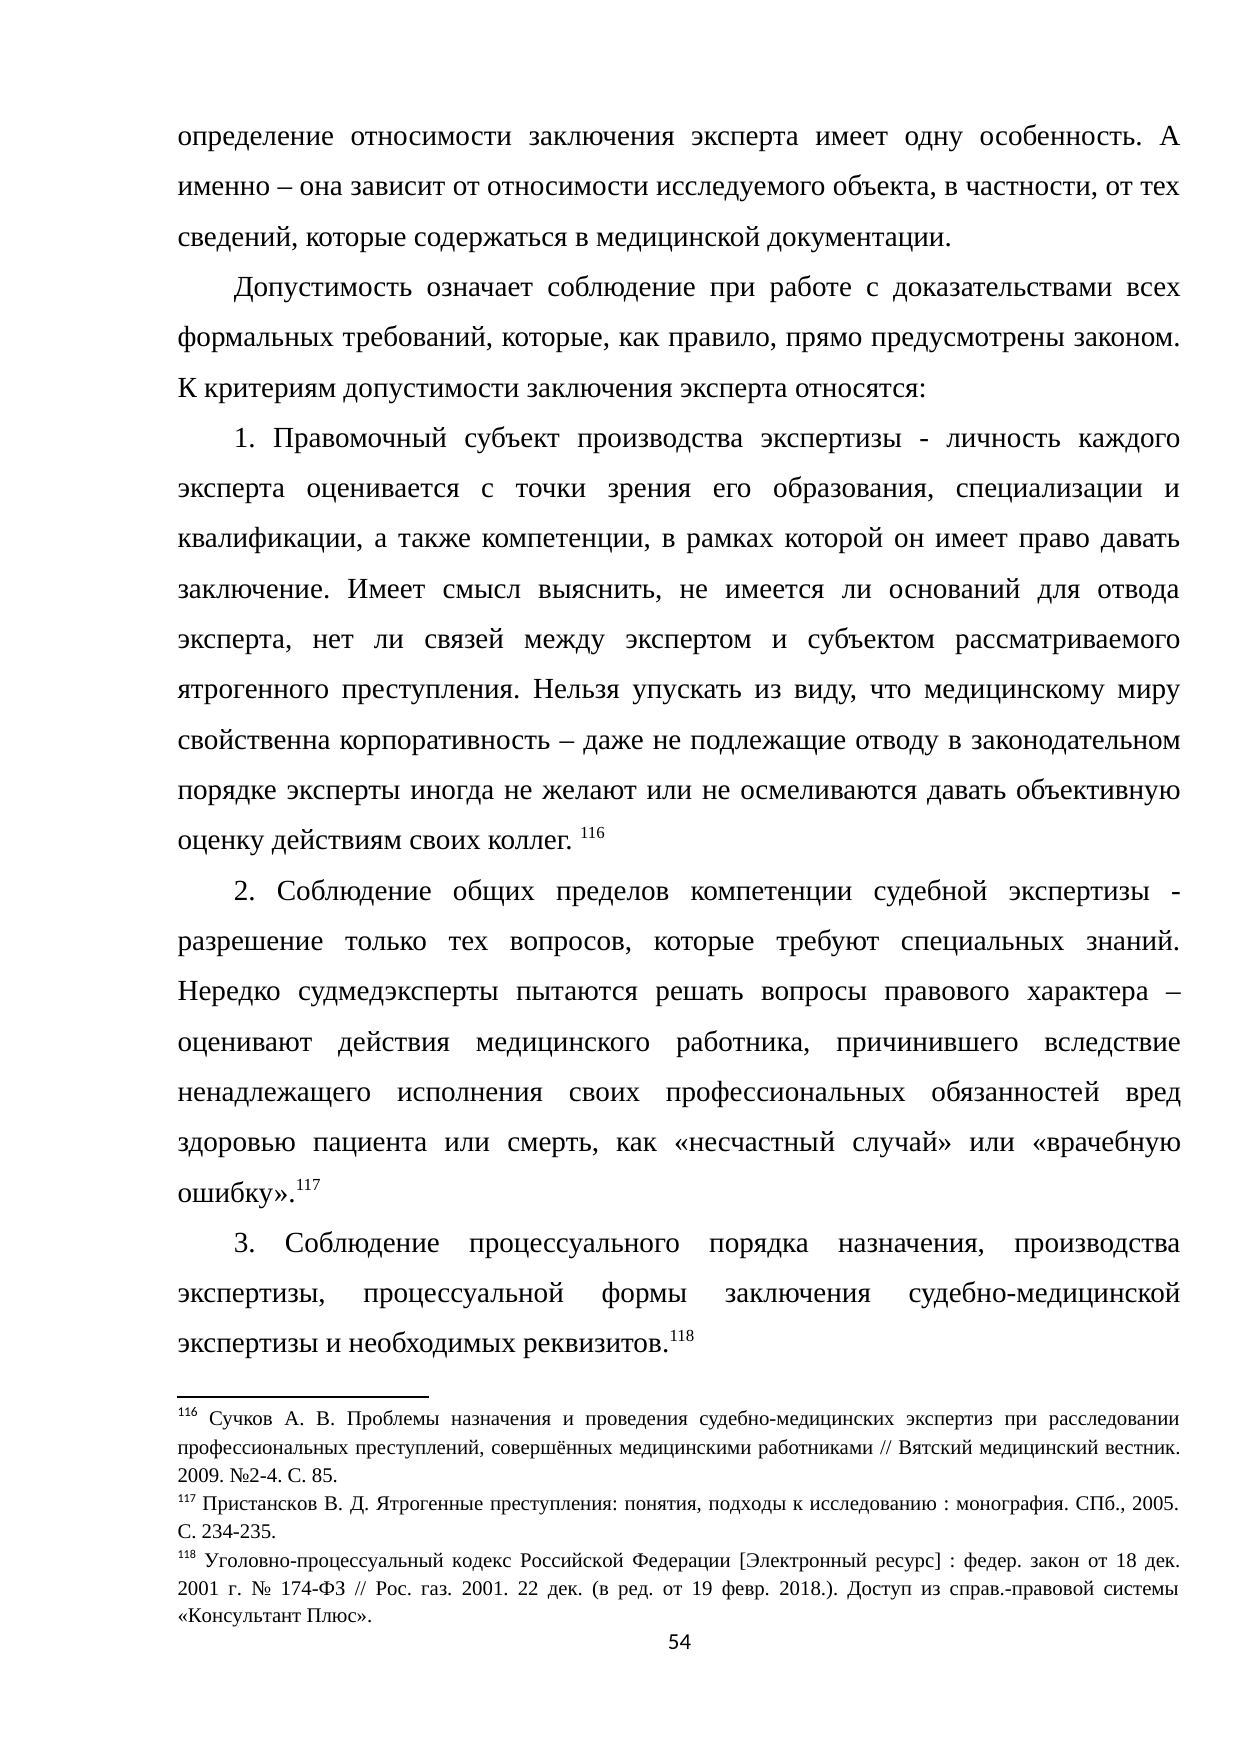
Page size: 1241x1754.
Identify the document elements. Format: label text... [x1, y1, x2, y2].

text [177, 118, 1181, 252]
text 2. Соблюдение общих пределов компетенции судебной экспертизы -разрешение только тех вопросов, которые требуют специальных знаний. Нередко судмедэксперты пытаются решать вопросы правового характера – оценивают действия медицинского работника, причинившего вследствие ненадлежащего исполнения своих профессиональных обязанностей вред здоровью пациента или смерть, как «несчастный случай» или «врачебную ошибку». [177, 873, 1181, 1208]
text 3. Соблюдение процессуального порядка назначения, производства экспертизы, процессуальной формы заключения судебно-медицинской экспертизы и необходимых реквизитов. [177, 1225, 1181, 1359]
text 1. Правомочный субъект производства экспертизы - личность каждого эксперта оценивается с точки зрения его образования, специализации и квалификации, а также компетенции, в рамках которой он имеет право давать заключение. Имеет смысл выяснить, не имеется ли оснований для отвода эксперта, нет ли связей между экспертом и субъектом рассматриваемого ятрогенного преступления. Нельзя упускать из виду, что медицинскому миру свойственна корпоративность – даже не подлежащие отводу в законодательном порядке эксперты иногда не желают или не осмеливаются давать объективную оценку действиям своих коллег. [177, 420, 1181, 856]
text Допустимость означает соблюдение при работе с доказательствами всех формальных требований, которые, как правило, прямо предусмотрены законом. К критериям допустимости заключения эксперта относятся: [177, 269, 1181, 403]
